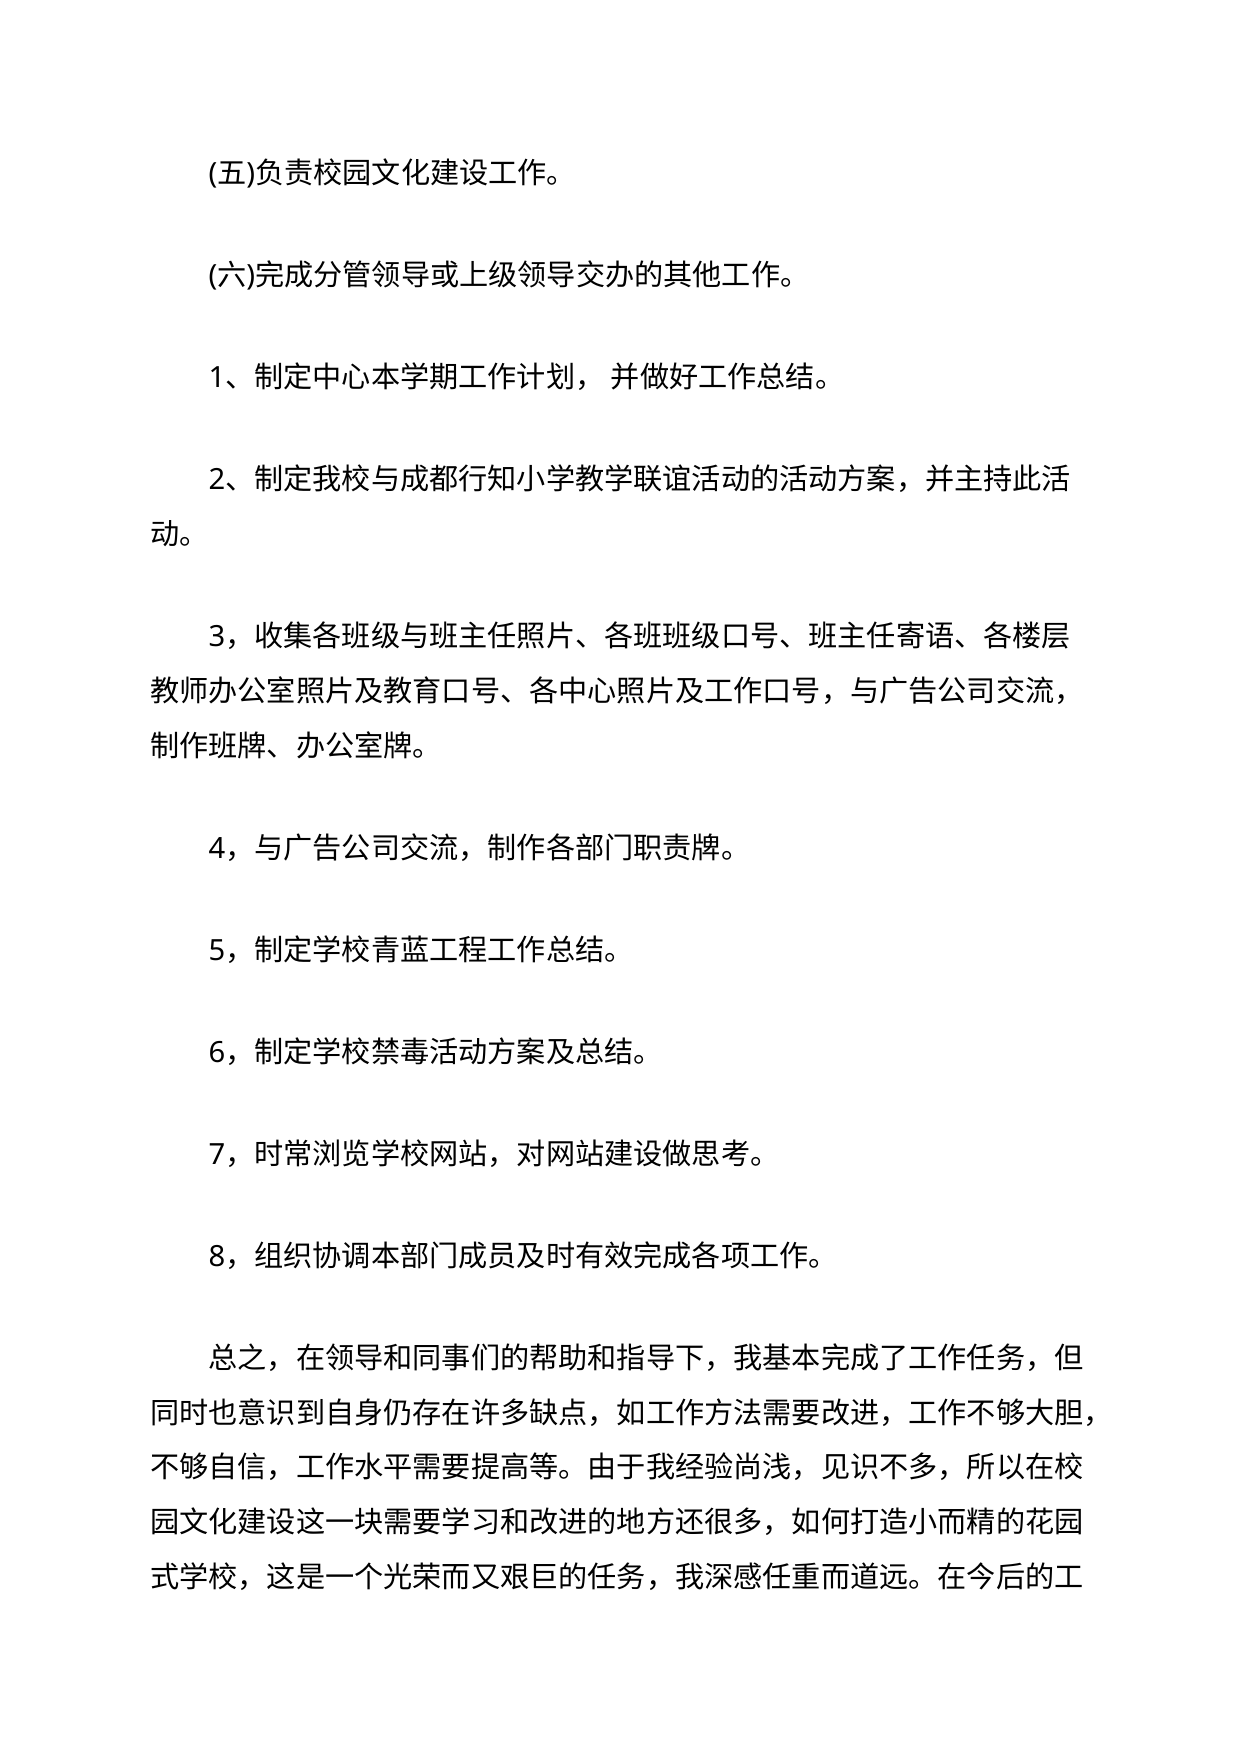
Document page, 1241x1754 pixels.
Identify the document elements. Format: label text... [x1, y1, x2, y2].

text 8，组织协调本部门成员及时有效完成各项工作。 [150, 1232, 1090, 1275]
text 2、制定我校与成都行知小学教学联谊活动的活动方案，并主持此活动。 [150, 456, 1090, 553]
text 4，与广告公司交流，制作各部门职责牌。 [150, 824, 1090, 867]
text 1、制定中心本学期工作计划， 并做好工作总结。 [150, 354, 1090, 396]
text 5，制定学校青蓝工程工作总结。 [150, 926, 1090, 969]
text 6，制定学校禁毒活动方案及总结。 [150, 1028, 1090, 1071]
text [150, 1334, 1090, 1596]
text 7，时常浏览学校网站，对网站建设做思考。 [150, 1130, 1090, 1173]
text (六)完成分管领导或上级领导交办的其他工作。 [150, 252, 1090, 294]
text 3，收集各班级与班主任照片、各班班级口号、班主任寄语、各楼层教师办公室照片及教育口号、各中心照片及工作口号，与广告公司交流，制作班牌、办公室牌。 [150, 613, 1090, 765]
text (五)负责校园文化建设工作。 [150, 150, 1090, 192]
